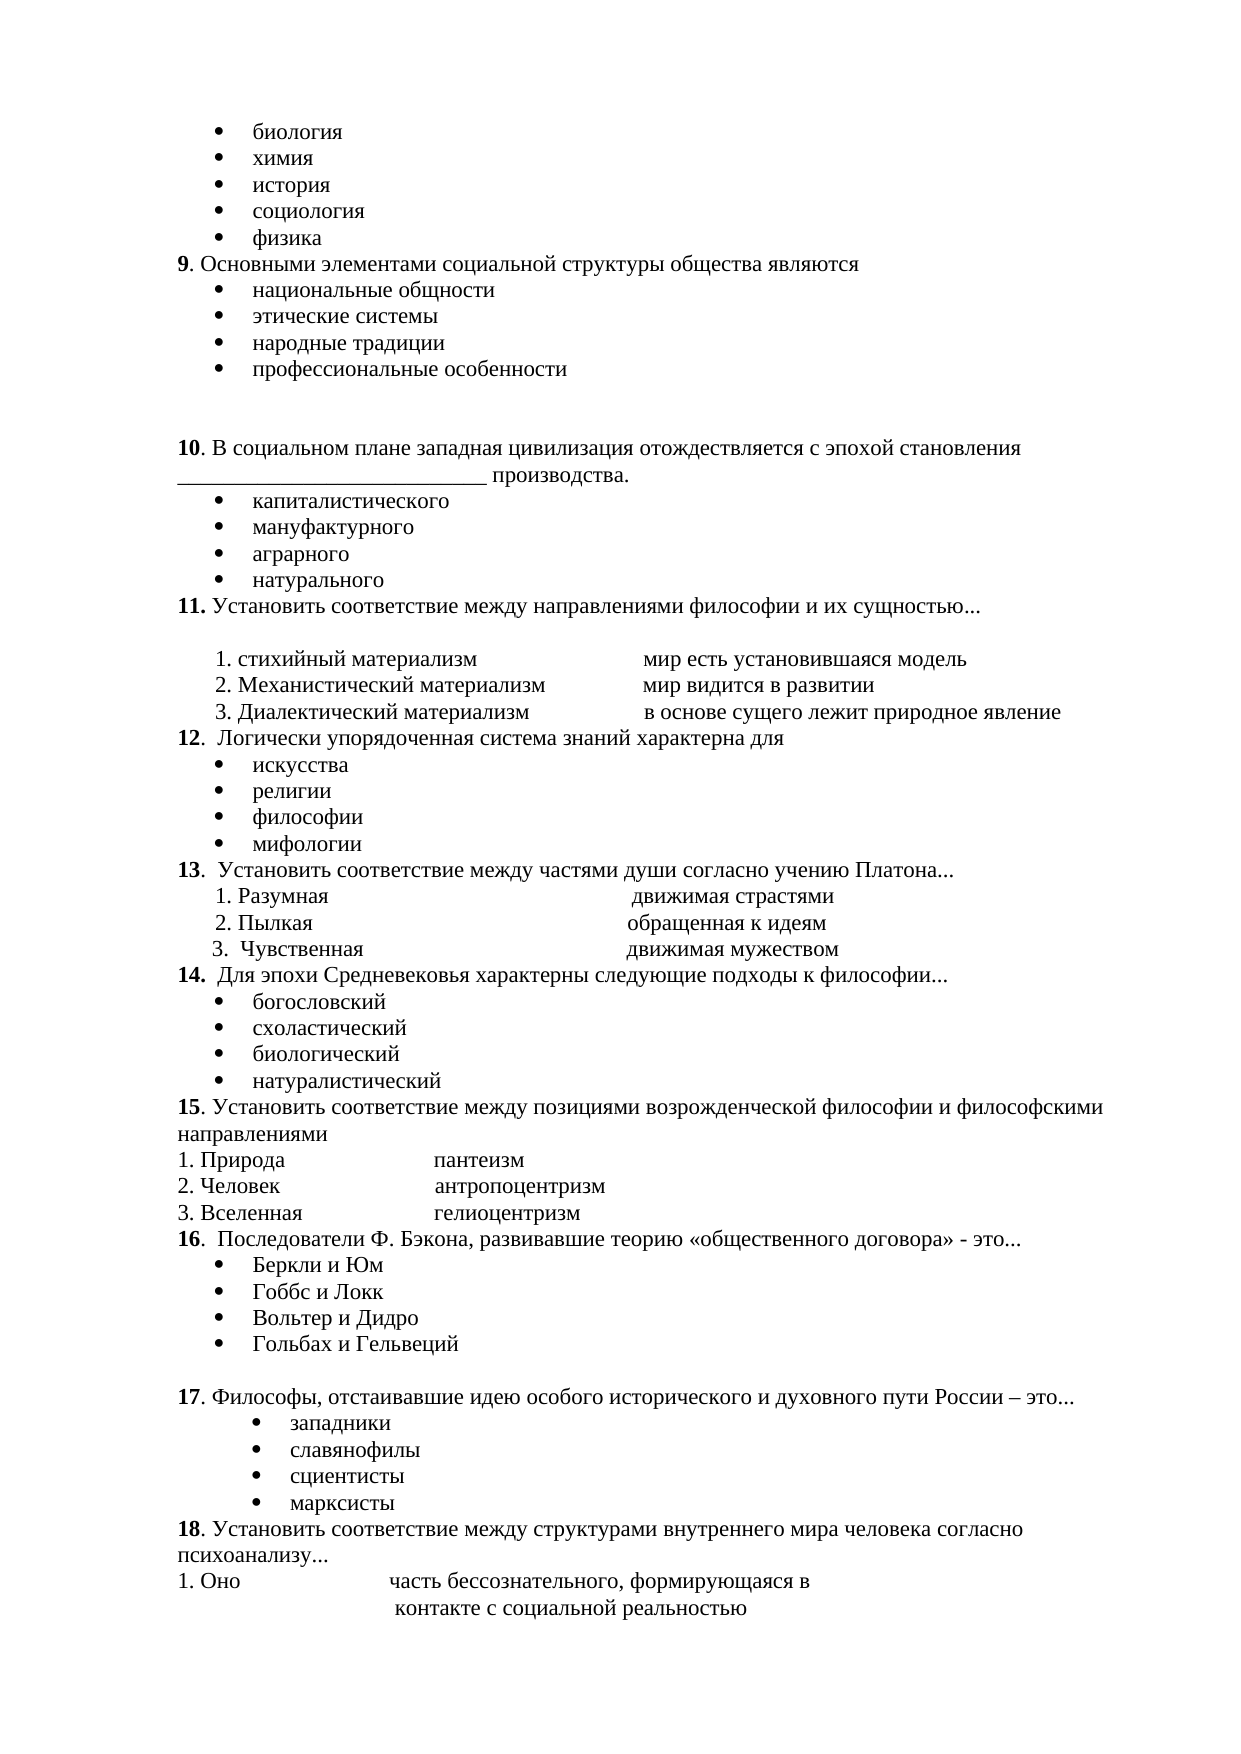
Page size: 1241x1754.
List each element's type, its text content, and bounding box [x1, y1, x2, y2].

text 14. Для эпохи Средневековья характерны следующие подходы к философии... [177, 961, 1152, 988]
list народные традиции [215, 329, 1152, 355]
text 17. Философы, отстаивавшие идею особого исторического и духовного пути России – это... [177, 1383, 1152, 1409]
list сциентисты [252, 1462, 1152, 1488]
list марксисты [252, 1488, 1152, 1515]
list славянофилы [252, 1436, 1152, 1462]
list натуралистический [215, 1067, 1152, 1093]
text 3. Диалектический материализм в основе сущего лежит природное явление [215, 698, 1152, 724]
list химия [215, 144, 1152, 171]
list биологический [215, 1041, 1152, 1067]
text 16. Последователи Ф. Бэкона, развивавшие теорию «общественного договора» - это... [177, 1225, 1152, 1251]
text 2. Механистический материализм мир видится в развитии [215, 672, 1152, 698]
text 12. Логически упорядоченная система знаний характерна для [177, 724, 1152, 751]
list аграрного [215, 540, 1152, 566]
text 2. Пылкая обращенная к идеям [215, 909, 1152, 935]
list искусства [215, 751, 1152, 777]
text 1. Оно часть бессознательного, формирующаяся в [177, 1568, 1152, 1594]
text 9. Основными элементами социальной структуры общества являются [177, 250, 1152, 276]
list натурального [215, 566, 1152, 592]
list богословский [215, 988, 1152, 1014]
text 2. Человек антропоцентризм [177, 1172, 1152, 1199]
text 3. Чувственная движимая мужеством [177, 935, 1152, 961]
text 1. стихийный материализм мир есть установившаяся модель [215, 645, 1152, 672]
text контакте с социальной реальностью [177, 1594, 1152, 1620]
list западники [252, 1409, 1152, 1436]
list социология [215, 197, 1152, 223]
list капиталистического [215, 487, 1152, 513]
list профессиональные особенности [215, 355, 1152, 382]
list религии [215, 777, 1152, 803]
list Гольбах и Гельвеций [215, 1330, 1152, 1357]
text 3. Вселенная гелиоцентризм [177, 1199, 1152, 1225]
list физика [215, 223, 1152, 250]
text 1. Разумная движимая страстями [215, 882, 1152, 909]
list биология [215, 118, 1152, 144]
text 11. Установить соответствие между направлениями философии и их сущностью... [177, 592, 1152, 619]
list Беркли и Юм [215, 1251, 1152, 1278]
list история [215, 171, 1152, 197]
text 13. Установить соответствие между частями души согласно учению Платона... [177, 856, 1152, 882]
list философии [215, 803, 1152, 830]
list мифологии [215, 830, 1152, 856]
text 15. Установить соответствие между позициями возрожденческой философии и философскими направлениями [177, 1093, 1152, 1146]
list Гоббс и Локк [215, 1278, 1152, 1304]
list Вольтер и Дидро [215, 1304, 1152, 1330]
list национальные общности [215, 276, 1152, 303]
text 18. Установить соответствие между структурами внутреннего мира человека согласно психоанализу... [177, 1515, 1152, 1568]
list этические системы [215, 303, 1152, 329]
text 1. Природа пантеизм [177, 1146, 1152, 1172]
list мануфактурного [215, 513, 1152, 540]
list схоластический [215, 1014, 1152, 1041]
text 10. В социальном плане западная цивилизация отождествляется с эпохой становления ___________________________ производства. [177, 434, 1152, 487]
